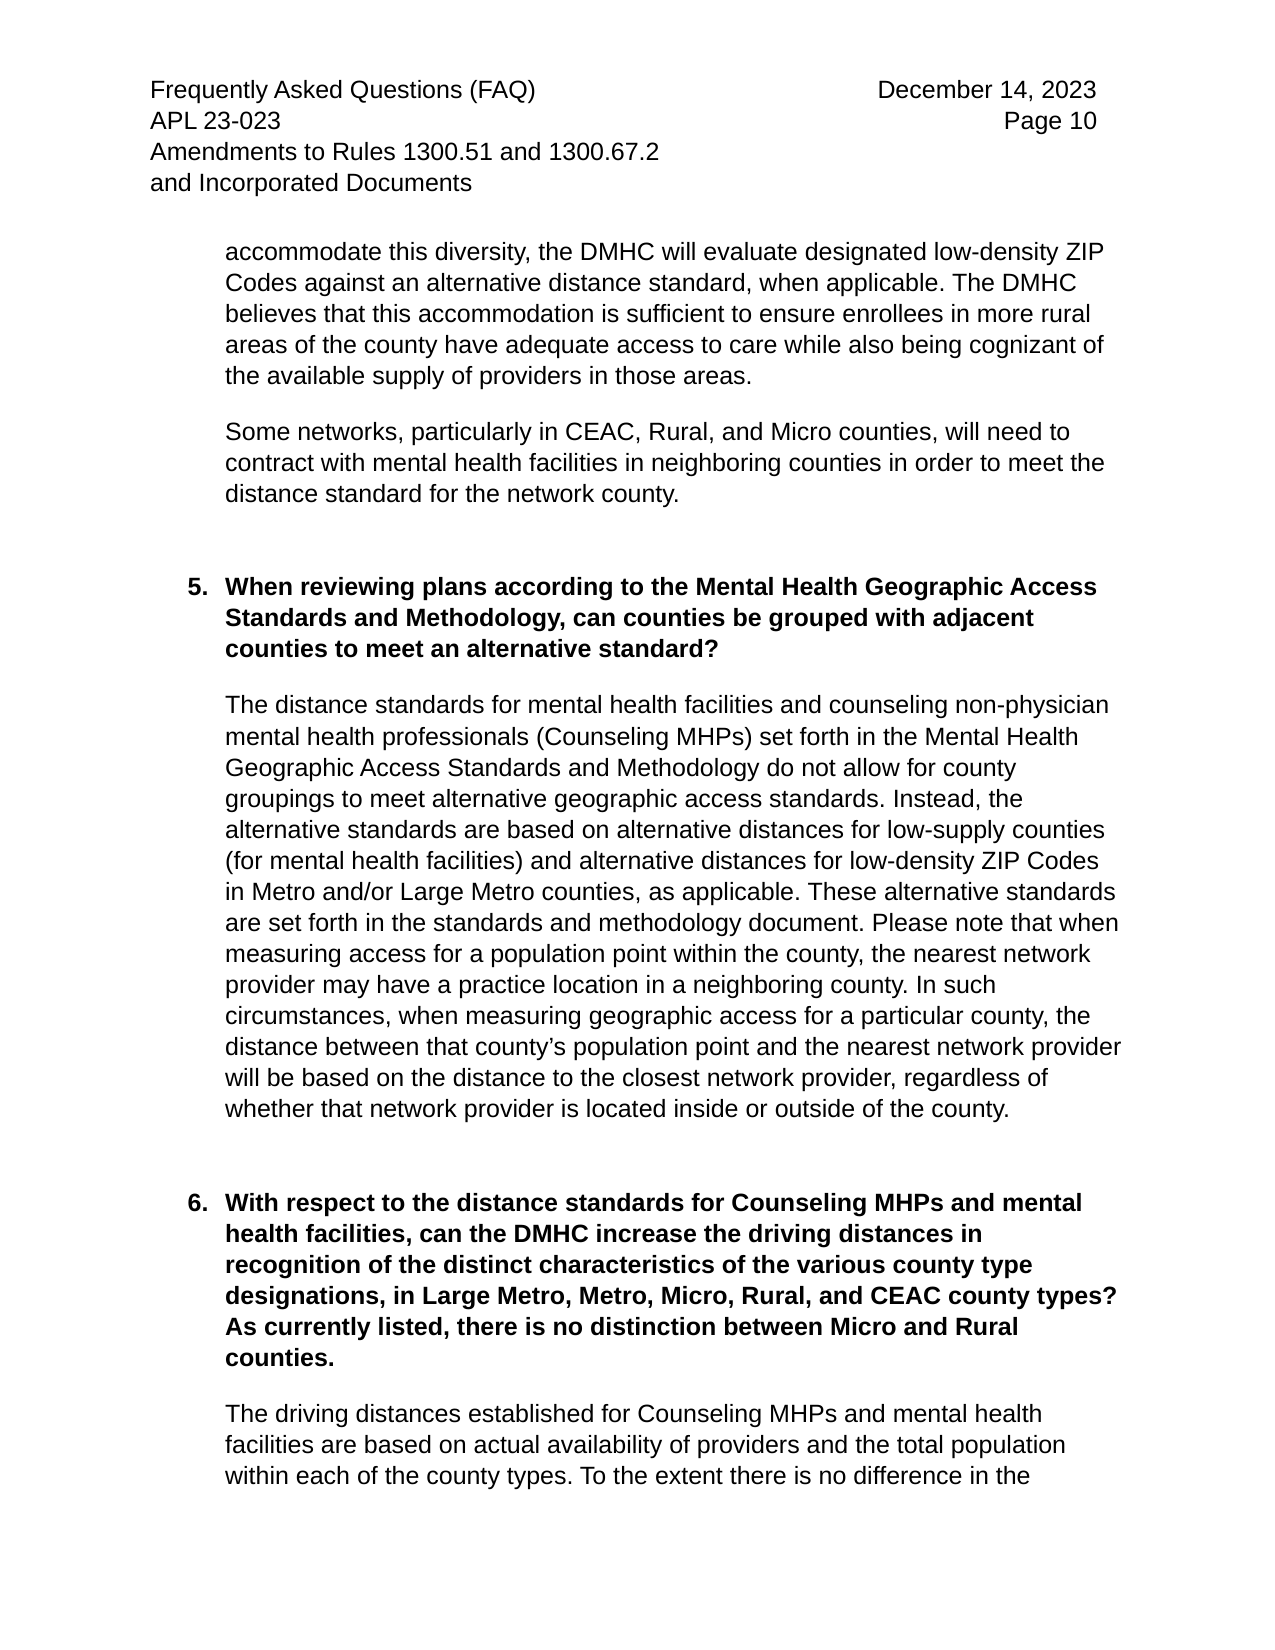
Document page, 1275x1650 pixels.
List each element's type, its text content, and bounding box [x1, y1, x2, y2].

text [225, 236, 1125, 389]
list When reviewing plans according to the Mental Health Geographic Access Standards and Methodology, can counties be grouped with adjacent counties to meet an alternative standard? [187, 572, 1125, 663]
list With respect to the distance standards for Counseling MHPs and mental health facilities, can the DMHC increase the driving distances in recognition of the distinct characteristics of the various county type designations, in Large Metro, Metro, Micro, Rural, and CEAC county types? As currently listed, there is no distinction between Micro and Rural counties. [187, 1187, 1125, 1371]
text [225, 1399, 1125, 1489]
text The distance standards for mental health facilities and counseling non-physician mental health professionals (Counseling MHPs) set forth in the Mental Health Geographic Access Standards and Methodology do not allow for county groupings to meet alternative geographic access standards. Instead, the alternative standards are based on alternative distances for low-supply counties (for mental health facilities) and alternative distances for low-density ZIP Codes in Metro and/or Large Metro counties, as applicable. These alternative standards are set forth in the standards and methodology document. Please note that when measuring access for a population point within the county, the nearest network provider may have a practice location in a neighboring county. In such circumstances, when measuring geographic access for a particular county, the distance between that county’s population point and the nearest network provider will be based on the distance to the closest network provider, regardless of whether that network provider is located inside or outside of the county. [225, 690, 1125, 1123]
text Some networks, particularly in CEAC, Rural, and Micro counties, will need to contract with mental health facilities in neighboring counties in order to meet the distance standard for the network county. [225, 417, 1125, 507]
